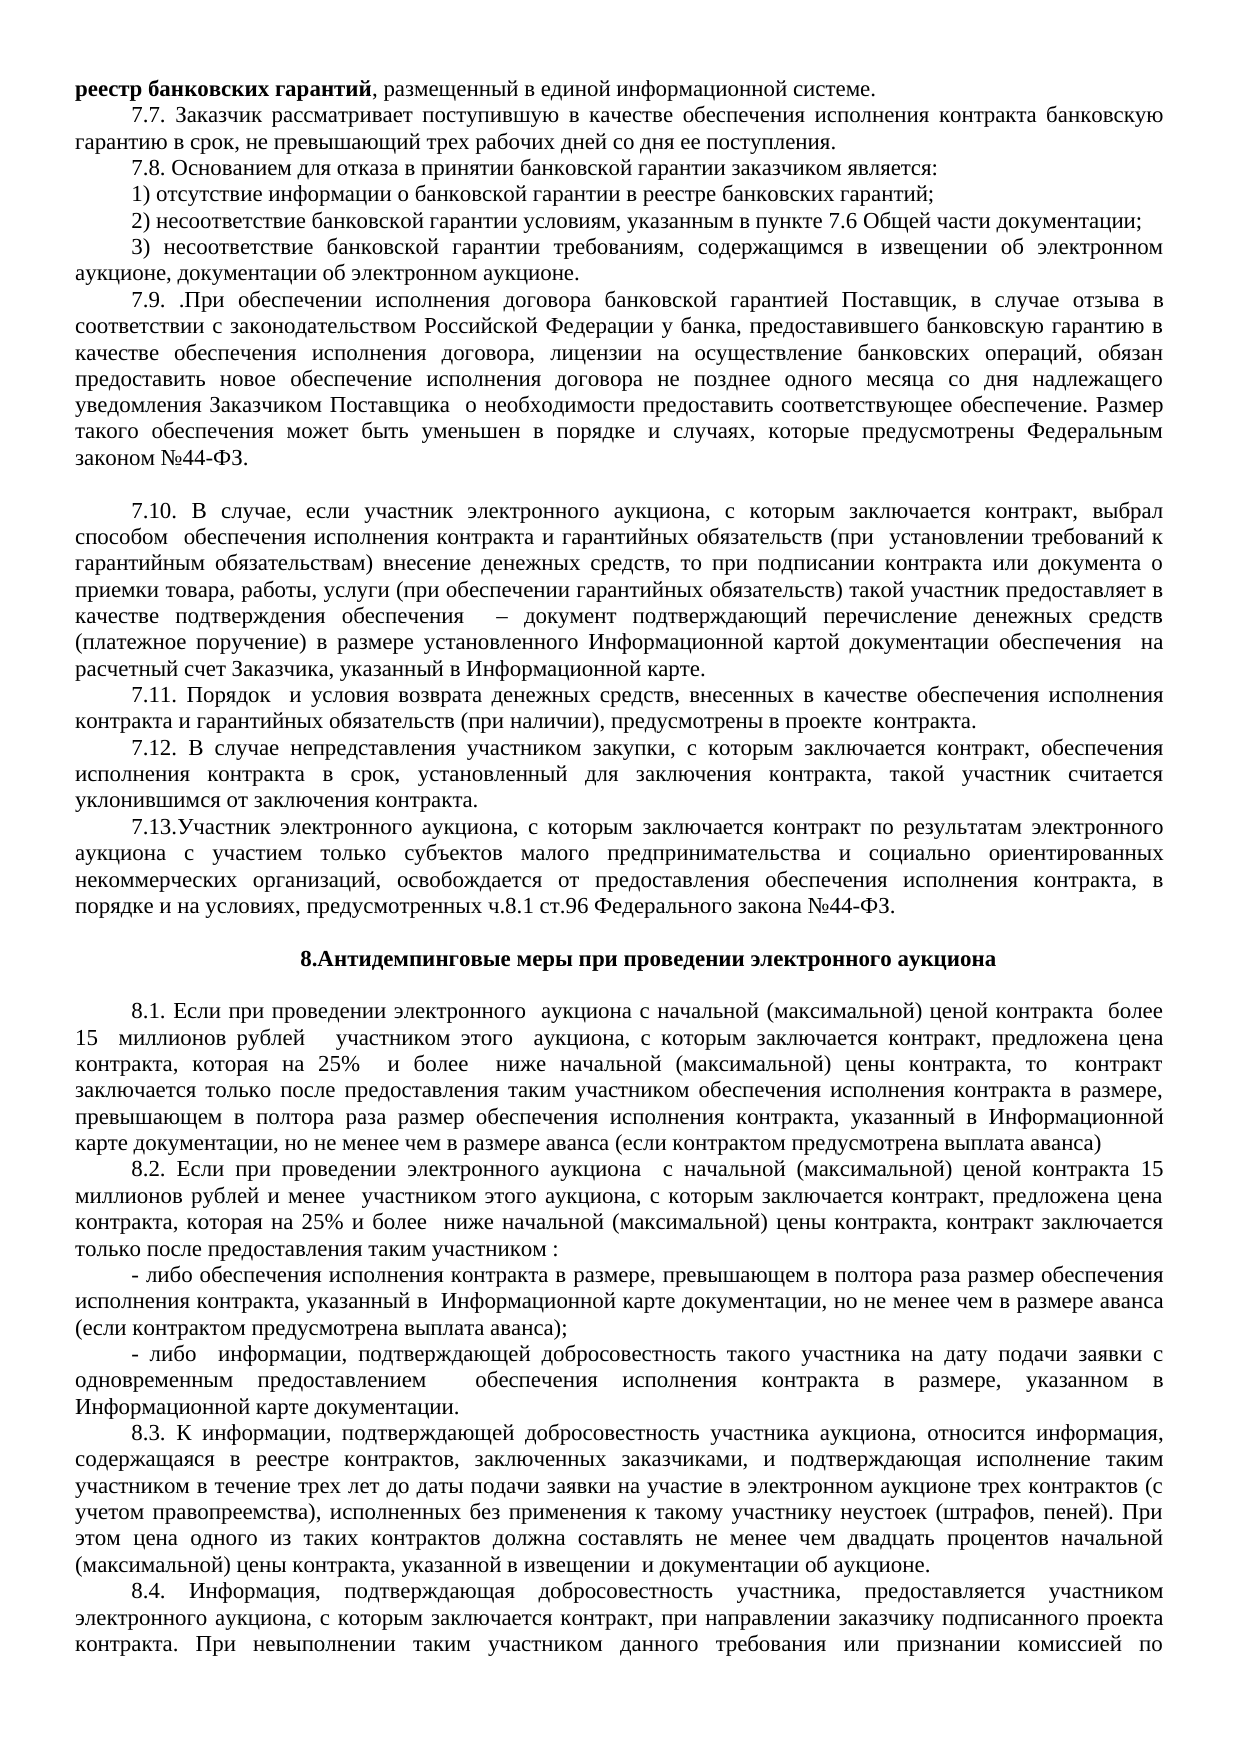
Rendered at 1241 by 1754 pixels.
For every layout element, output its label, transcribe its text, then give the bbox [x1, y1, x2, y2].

text 1) отсутствие информации о банковской гарантии в реестре банковских гарантий; [75, 180, 1165, 207]
text - либо информации, подтверждающей добросовестность такого участника на дату подачи заявки с одновременным предоставлением обеспечения исполнения контракта в размере, указанном в Информационной карте документации. [75, 1340, 1165, 1419]
text 3) несоответствие банковской гарантии требованиям, содержащимся в извещении об электронном аукционе, документации об электронном аукционе. [75, 233, 1165, 286]
text 7.9. .При обеспечении исполнения договора банковской гарантией Поставщик, в случае отзыва в соответствии с законодательством Российской Федерации у банка, предоставившего банковскую гарантию в качестве обеспечения исполнения договора, лицензии на осуществление банковских операций, обязан предоставить новое обеспечение исполнения договора не позднее одного месяца со дня надлежащего уведомления Заказчиком Поставщика о необходимости предоставить соответствующее обеспечение. Размер такого обеспечения может быть уменьшен в порядке и случаях, которые предусмотрены Федеральным законом №44-ФЗ. [75, 286, 1165, 470]
text 7.8. Основанием для отказа в принятии банковской гарантии заказчиком является: [75, 154, 1165, 180]
text 2) несоответствие банковской гарантии условиям, указанным в пункте 7.6 Общей части документации; [75, 207, 1165, 233]
text 8.2. Если при проведении электронного аукциона с начальной (максимальной) ценой контракта 15 миллионов рублей и менее участником этого аукциона, с которым заключается контракт, предложена цена контракта, которая на 25% и более ниже начальной (максимальной) цены контракта, контракт заключается только после предоставления таким участником : [75, 1156, 1165, 1261]
text 7.12. В случае непредставления участником закупки, с которым заключается контракт, обеспечения исполнения контракта в срок, установленный для заключения контракта, такой участник считается уклонившимся от заключения контракта. [75, 734, 1165, 813]
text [75, 75, 1165, 101]
text 8.3. К информации, подтверждающей добросовестность участника аукциона, относится информация, содержащаяся в реестре контрактов, заключенных заказчиками, и подтверждающая исполнение таким участником в течение трех лет до даты подачи заявки на участие в электронном аукционе трех контрактов (с учетом правопреемства), исполненных без применения к такому участнику неустоек (штрафов, пеней). При этом цена одного из таких контрактов должна составлять не менее чем двадцать процентов начальной (максимальной) цены контракта, указанной в извещении и документации об аукционе. [75, 1419, 1165, 1577]
text 7.13.Участник электронного аукциона, с которым заключается контракт по результатам электронного аукциона с участием только субъектов малого предпринимательства и социально ориентированных некоммерческих организаций, освобождается от предоставления обеспечения исполнения контракта, в порядке и на условиях, предусмотренных ч.8.1 ст.96 Федерального закона №44-ФЗ. [75, 813, 1165, 918]
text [75, 1577, 1165, 1656]
text - либо обеспечения исполнения контракта в размере, превышающем в полтора раза размер обеспечения исполнения контракта, указанный в Информационной карте документации, но не менее чем в размере аванса (если контрактом предусмотрена выплата аванса); [75, 1261, 1165, 1340]
text 8.Антидемпинговые меры при проведении электронного аукциона [75, 945, 1165, 971]
text 7.11. Порядок и условия возврата денежных средств, внесенных в качестве обеспечения исполнения контракта и гарантийных обязательств (при наличии), предусмотрены в проекте контракта. [75, 681, 1165, 734]
text 7.10. В случае, если участник электронного аукциона, с которым заключается контракт, выбрал способом обеспечения исполнения контракта и гарантийных обязательств (при установлении требований к гарантийным обязательствам) внесение денежных средств, то при подписании контракта или документа о приемки товара, работы, услуги (при обеспечении гарантийных обязательств) такой участник предоставляет в качестве подтверждения обеспечения – документ подтверждающий перечисление денежных средств (платежное поручение) в размере установленного Информационной картой документации обеспечения на расчетный счет Заказчика, указанный в Информационной карте. [75, 497, 1165, 681]
text 7.7. Заказчик рассматривает поступившую в качестве обеспечения исполнения контракта банковскую гарантию в срок, не превышающий трех рабочих дней со дня ее поступления. [75, 101, 1165, 154]
text 8.1. Если при проведении электронного аукциона с начальной (максимальной) ценой контракта более 15 миллионов рублей участником этого аукциона, с которым заключается контракт, предложена цена контракта, которая на 25% и более ниже начальной (максимальной) цены контракта, то контракт заключается только после предоставления таким участником обеспечения исполнения контракта в размере, превышающем в полтора раза размер обеспечения исполнения контракта, указанный в Информационной карте документации, но не менее чем в размере аванса (если контрактом предусмотрена выплата аванса) [75, 997, 1165, 1156]
